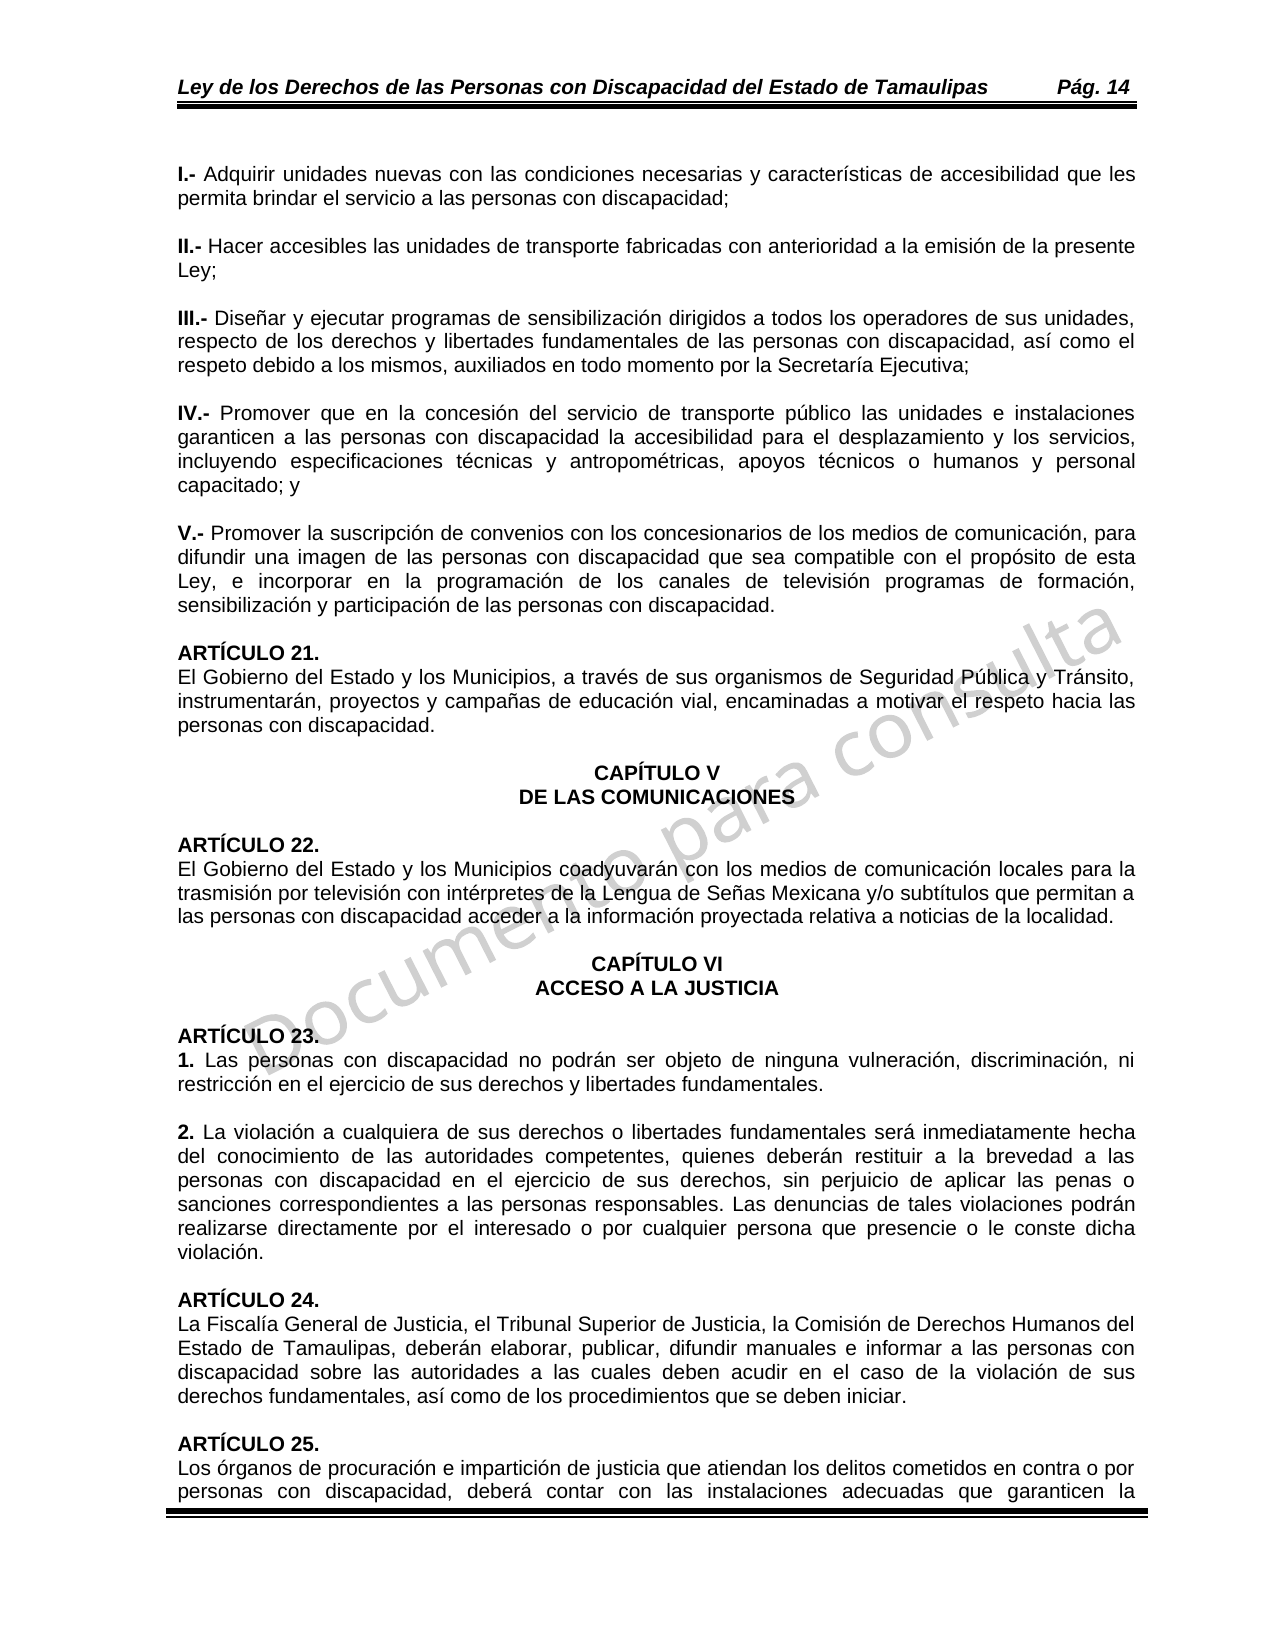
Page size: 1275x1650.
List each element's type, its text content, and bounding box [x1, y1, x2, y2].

text IV.- Promover que en la concesión del servicio de transporte público las unidades e instalaciones garanticen a las personas con discapacidad la accesibilidad para el desplazamiento y los servicios, incluyendo especificaciones técnicas y antropométricas, apoyos técnicos o humanos y personal capacitado; y [177, 401, 1137, 497]
text I.- Adquirir unidades nuevas con las condiciones necesarias y características de accesibilidad que les permita brindar el servicio a las personas con discapacidad; [177, 162, 1137, 209]
text ARTÍCULO 23. [177, 1024, 1137, 1048]
text II.- Hacer accesibles las unidades de transporte fabricadas con anterioridad a la emisión de la presente Ley; [177, 233, 1137, 281]
text CAPÍTULO VI [177, 952, 1137, 976]
text El Gobierno del Estado y los Municipios, a través de sus organismos de Seguridad Pública y Tránsito, instrumentarán, proyectos y campañas de educación vial, encaminadas a motivar el respeto hacia las personas con discapacidad. [177, 665, 1137, 737]
text DE LAS COMUNICACIONES [177, 784, 1137, 808]
text 2. La violación a cualquiera de sus derechos o libertades fundamentales será inmediatamente hecha del conocimiento de las autoridades competentes, quienes deberán restituir a la brevedad a las personas con discapacidad en el ejercicio de sus derechos, sin perjuicio de aplicar las penas o sanciones correspondientes a las personas responsables. Las denuncias de tales violaciones podrán realizarse directamente por el interesado o por cualquier persona que presencie o le conste dicha violación. [177, 1120, 1137, 1264]
text ARTÍCULO 21. [177, 641, 1137, 665]
text CAPÍTULO V [177, 761, 1137, 784]
text ACCESO A LA JUSTICIA [177, 976, 1137, 1000]
text III.- Diseñar y ejecutar programas de sensibilización dirigidos a todos los operadores de sus unidades, respecto de los derechos y libertades fundamentales de las personas con discapacidad, así como el respeto debido a los mismos, auxiliados en todo momento por la Secretaría Ejecutiva; [177, 305, 1137, 377]
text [177, 1455, 1137, 1503]
text V.- Promover la suscripción de convenios con los concesionarios de los medios de comunicación, para difundir una imagen de las personas con discapacidad que sea compatible con el propósito de esta Ley, e incorporar en la programación de los canales de televisión programas de formación, sensibilización y participación de las personas con discapacidad. [177, 521, 1137, 617]
text ARTÍCULO 24. [177, 1288, 1137, 1312]
text El Gobierno del Estado y los Municipios coadyuvarán con los medios de comunicación locales para la trasmisión por televisión con intérpretes de la Lengua de Señas Mexicana y/o subtítulos que permitan a las personas con discapacidad acceder a la información proyectada relativa a noticias de la localidad. [177, 856, 1137, 928]
text ARTÍCULO 25. [177, 1431, 1137, 1455]
text La Fiscalía General de Justicia, el Tribunal Superior de Justicia, la Comisión de Derechos Humanos del Estado de Tamaulipas, deberán elaborar, publicar, difundir manuales e informar a las personas con discapacidad sobre las autoridades a las cuales deben acudir en el caso de la violación de sus derechos fundamentales, así como de los procedimientos que se deben iniciar. [177, 1312, 1137, 1407]
text 1. Las personas con discapacidad no podrán ser objeto de ninguna vulneración, discriminación, ni restricción en el ejercicio de sus derechos y libertades fundamentales. [177, 1048, 1137, 1096]
text ARTÍCULO 22. [177, 832, 1137, 856]
